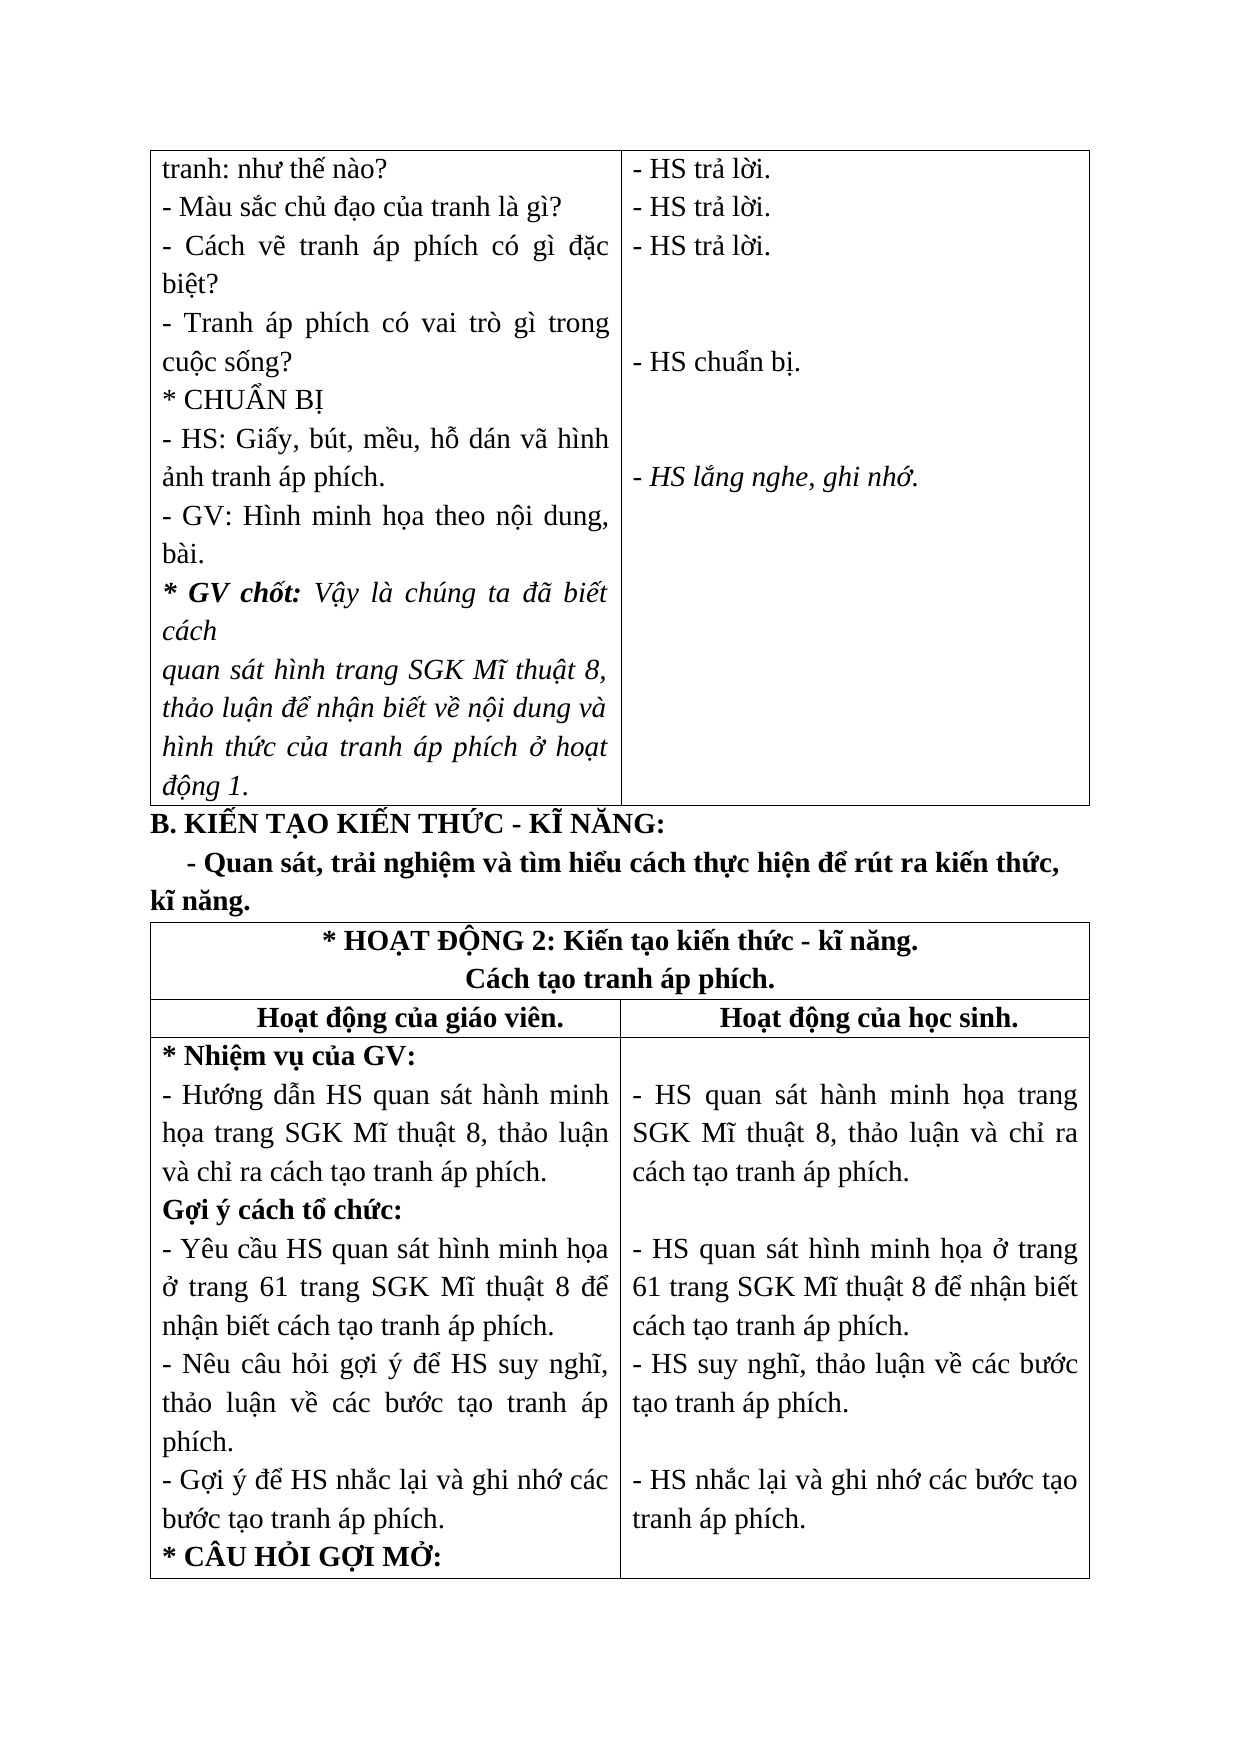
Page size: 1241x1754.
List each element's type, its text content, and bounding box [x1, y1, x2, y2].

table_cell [151, 151, 621, 805]
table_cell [621, 1038, 1089, 1578]
table_cell Hoạt động của giáo viên. [151, 1000, 620, 1037]
text B. KIẾN TẠO KIẾN THỨC - KĨ NĂNG: [150, 806, 1090, 840]
table_cell Hoạt động của học sinh. [621, 1000, 1089, 1037]
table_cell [151, 1038, 620, 1578]
text - Quan sát, trải nghiệm và tìm hiểu cách thực hiện để rút ra kiến thức, kĩ năng. [150, 845, 1090, 917]
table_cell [622, 151, 1089, 805]
table_header * HOẠT ĐỘNG 2: Kiến tạo kiến thức - kĩ năng. Cách tạo tranh áp phích. [151, 923, 1089, 999]
